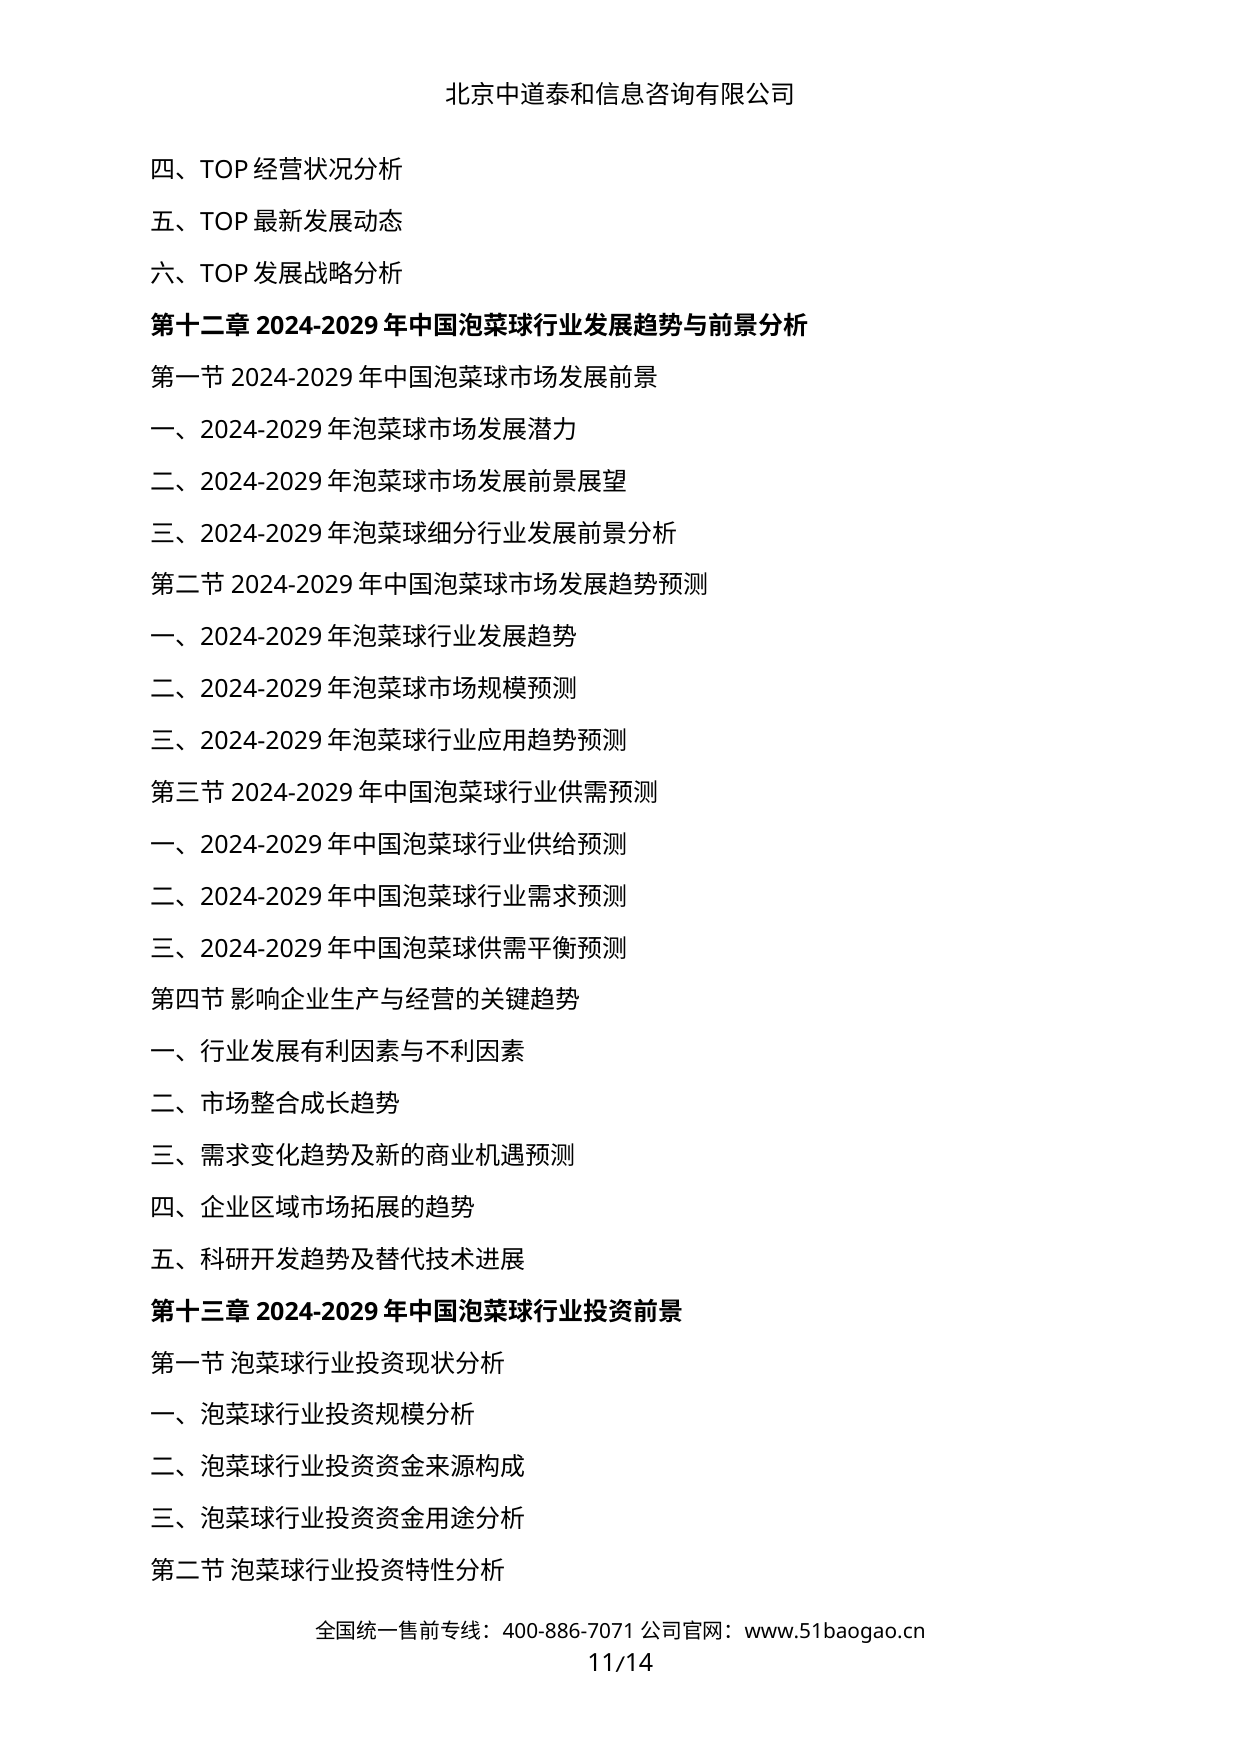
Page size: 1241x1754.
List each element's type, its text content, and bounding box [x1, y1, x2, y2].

text 二、2024-2029年泡菜球市场规模预测 [150, 669, 1090, 705]
text 四、TOP经营状况分析 [150, 150, 1090, 186]
text 二、泡菜球行业投资资金来源构成 [150, 1447, 1090, 1483]
text 第四节 影响企业生产与经营的关键趋势 [150, 980, 1090, 1016]
text 六、TOP发展战略分析 [150, 254, 1090, 290]
text 五、TOP最新发展动态 [150, 202, 1090, 238]
text 三、2024-2029年泡菜球行业应用趋势预测 [150, 721, 1090, 757]
text 三、2024-2029年泡菜球细分行业发展前景分析 [150, 513, 1090, 549]
text 二、市场整合成长趋势 [150, 1084, 1090, 1120]
text 一、泡菜球行业投资规模分析 [150, 1395, 1090, 1431]
text 一、行业发展有利因素与不利因素 [150, 1032, 1090, 1068]
text 第二节 2024-2029年中国泡菜球市场发展趋势预测 [150, 565, 1090, 601]
text 四、企业区域市场拓展的趋势 [150, 1187, 1090, 1224]
text 一、2024-2029年泡菜球市场发展潜力 [150, 409, 1090, 446]
text 五、科研开发趋势及替代技术进展 [150, 1239, 1090, 1276]
text 第十三章 2024-2029年中国泡菜球行业投资前景 [150, 1291, 1090, 1327]
text 第二节 泡菜球行业投资特性分析 [150, 1551, 1090, 1587]
text 第十二章 2024-2029年中国泡菜球行业发展趋势与前景分析 [150, 306, 1090, 342]
text 二、2024-2029年泡菜球市场发展前景展望 [150, 461, 1090, 497]
text 三、2024-2029年中国泡菜球供需平衡预测 [150, 928, 1090, 964]
text 第一节 泡菜球行业投资现状分析 [150, 1343, 1090, 1379]
text 一、2024-2029年中国泡菜球行业供给预测 [150, 824, 1090, 861]
text 三、需求变化趋势及新的商业机遇预测 [150, 1136, 1090, 1172]
text 第三节 2024-2029年中国泡菜球行业供需预测 [150, 772, 1090, 809]
text 第一节 2024-2029年中国泡菜球市场发展前景 [150, 357, 1090, 394]
text 一、2024-2029年泡菜球行业发展趋势 [150, 617, 1090, 653]
text 二、2024-2029年中国泡菜球行业需求预测 [150, 876, 1090, 912]
text 三、泡菜球行业投资资金用途分析 [150, 1499, 1090, 1535]
